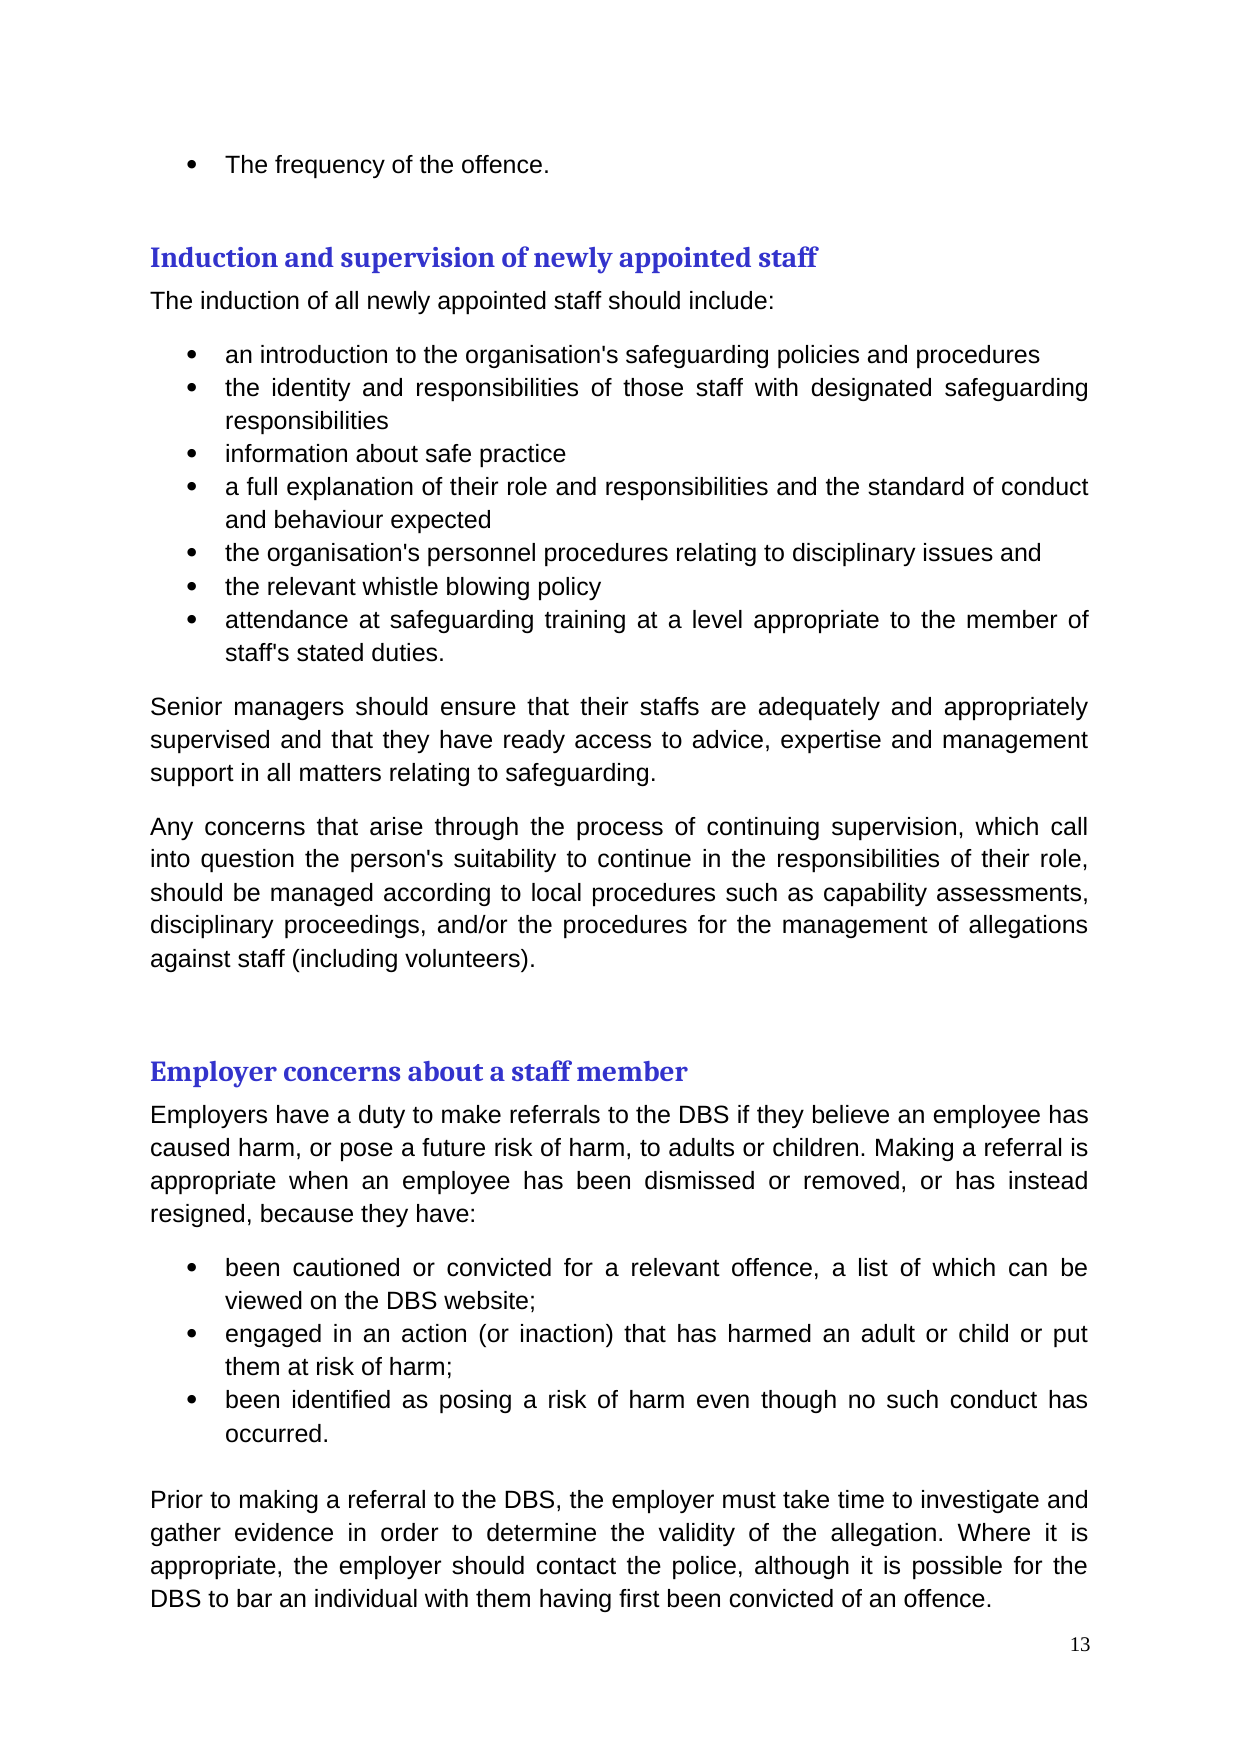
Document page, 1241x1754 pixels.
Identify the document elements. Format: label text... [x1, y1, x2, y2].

list the identity and responsibilities of those staff with designated safeguarding responsibilities [187, 373, 1090, 435]
text Prior to making a referral to the DBS, the employer must take time to investigate and gather evidence in order to determine the validity of the allegation. Where it is appropriate, the employer should contact the police, although it is possible for the DBS to bar an individual with them having first been convicted of an offence. [150, 1484, 1090, 1612]
text Senior managers should ensure that their staffs are adequately and appropriately supervised and that they have ready access to advice, expertise and management support in all matters relating to safeguarding. [150, 692, 1090, 786]
text Any concerns that arise through the process of continuing supervision, which call into question the person's suitability to continue in the responsibilities of their role, should be managed according to local procedures such as capability assessments, disciplinary proceedings, and/or the procedures for the management of allegations against staff (including volunteers). [150, 811, 1090, 972]
list a full explanation of their role and responsibilities and the standard of conduct and behaviour expected [187, 472, 1090, 534]
text Employers have a duty to make referrals to the DBS if they believe an employee has caused harm, or pose a future risk of harm, to adults or children. Making a referral is appropriate when an employee has been dismissed or removed, or has instead resigned, because they have: [150, 1100, 1090, 1228]
list the organisation's personnel procedures relating to disciplinary issues and [187, 538, 1090, 567]
list engaged in an action (or inaction) that has harmed an adult or child or put them at risk of harm; [187, 1319, 1090, 1381]
list been cautioned or convicted for a relevant offence, a list of which can be viewed on the DBS website; [187, 1253, 1090, 1315]
list the relevant whistle blowing policy [187, 571, 1090, 600]
list been identified as posing a risk of harm even though no such conduct has occurred. [187, 1385, 1090, 1447]
list an introduction to the organisation's safeguarding policies and procedures [187, 340, 1090, 369]
subtitle Induction and supervision of newly appointed staff [150, 241, 1090, 275]
text The induction of all newly appointed staff should include: [150, 286, 1090, 315]
subtitle Employer concerns about a staff member [150, 1055, 1090, 1089]
list The frequency of the offence. [187, 150, 1090, 179]
list attendance at safeguarding training at a level appropriate to the member of staff's stated duties. [187, 604, 1090, 666]
list information about safe practice [187, 439, 1090, 468]
